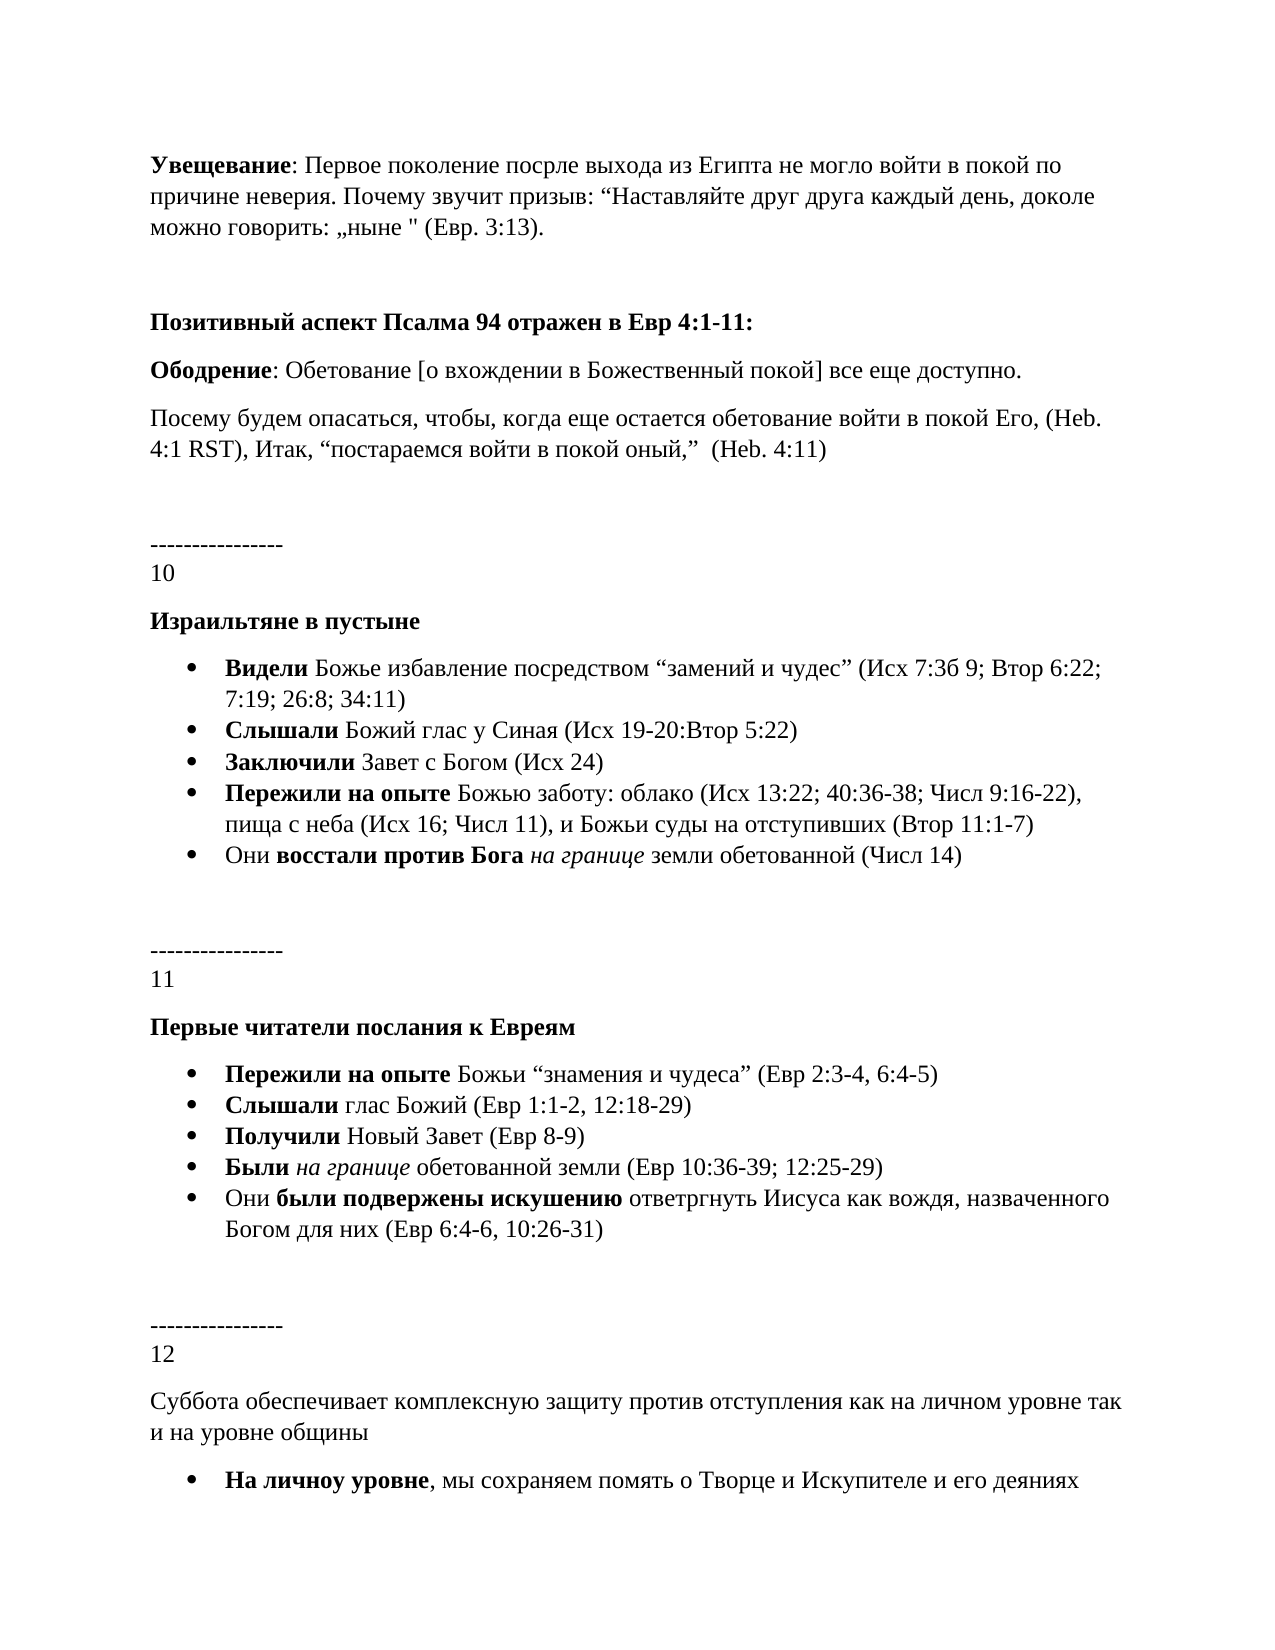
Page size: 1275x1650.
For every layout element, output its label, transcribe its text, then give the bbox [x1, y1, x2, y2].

list Слышали Божий глас у Синая (Исх 19-20:Втор 5:22) [187, 716, 1125, 744]
text Суббота обеспечивает комплексную защиту против отступления как на личном уровне так и на уровне общины [150, 1386, 1125, 1446]
list Они были подвержены искушению ответргнуть Иисуса как вождя, назваченного Богом для них (Евр 6:4-6, 10:26-31) [187, 1183, 1125, 1243]
text 10 [150, 558, 1125, 587]
text Ободрение: Обетование [о вхождении в Божественный покой] все еще доступно. [150, 355, 1125, 384]
text ---------------- [150, 1310, 1125, 1339]
text Посему будем опасаться, чтобы, когда еще остается обетование войти в покой Его, (Heb. 4:1 RST), Итак, “постараемся войти в покой оный,” (Heb. 4:11) [150, 403, 1125, 463]
list Пережили на опыте Божью заботу: облако (Исх 13:22; 40:36-38; Числ 9:16-22), пища с неба (Исх 16; Числ 11), и Божьи суды на отступивших (Втор 11:1-7) [187, 778, 1125, 837]
text ---------------- [150, 529, 1125, 558]
text 11 [150, 964, 1125, 993]
list На личноу уровне, мы сохраняем помять о Творце и Искупителе и его деяниях [187, 1465, 1125, 1494]
text 12 [150, 1339, 1125, 1367]
text Израильтяне в пустыне [150, 606, 1125, 634]
list Заключили Завет с Богом (Исх 24) [187, 747, 1125, 775]
list Пережили на опыте Божьи “знамения и чудеса” (Евр 2:3-4, 6:4-5) [187, 1059, 1125, 1088]
list Они восстали против Бога на границе земли обетованной (Числ 14) [187, 840, 1125, 868]
list Были на границе обетованной земли (Евр 10:36-39; 12:25-29) [187, 1152, 1125, 1181]
text Увещевание: Первое поколение посрле выхода из Египта не могло войти в покой по причине неверия. Почему звучит призыв: “Наставляйте друг друга каждый день, доколе можно говорить: „ныне " (Евр. 3:13). [150, 150, 1125, 241]
list Слышали глас Божий (Евр 1:1-2, 12:18-29) [187, 1090, 1125, 1119]
text ---------------- [150, 935, 1125, 964]
list Видели Божье избавление посредством “замений и чудес” (Исх 7:3б 9; Втор 6:22; 7:19; 26:8; 34:11) [187, 653, 1125, 713]
list Получили Новый Завет (Евр 8-9) [187, 1121, 1125, 1150]
text Первые читатели послания к Евреям [150, 1012, 1125, 1040]
text Позитивный аспект Псалма 94 отражен в Евр 4:1-11: [150, 307, 1125, 336]
